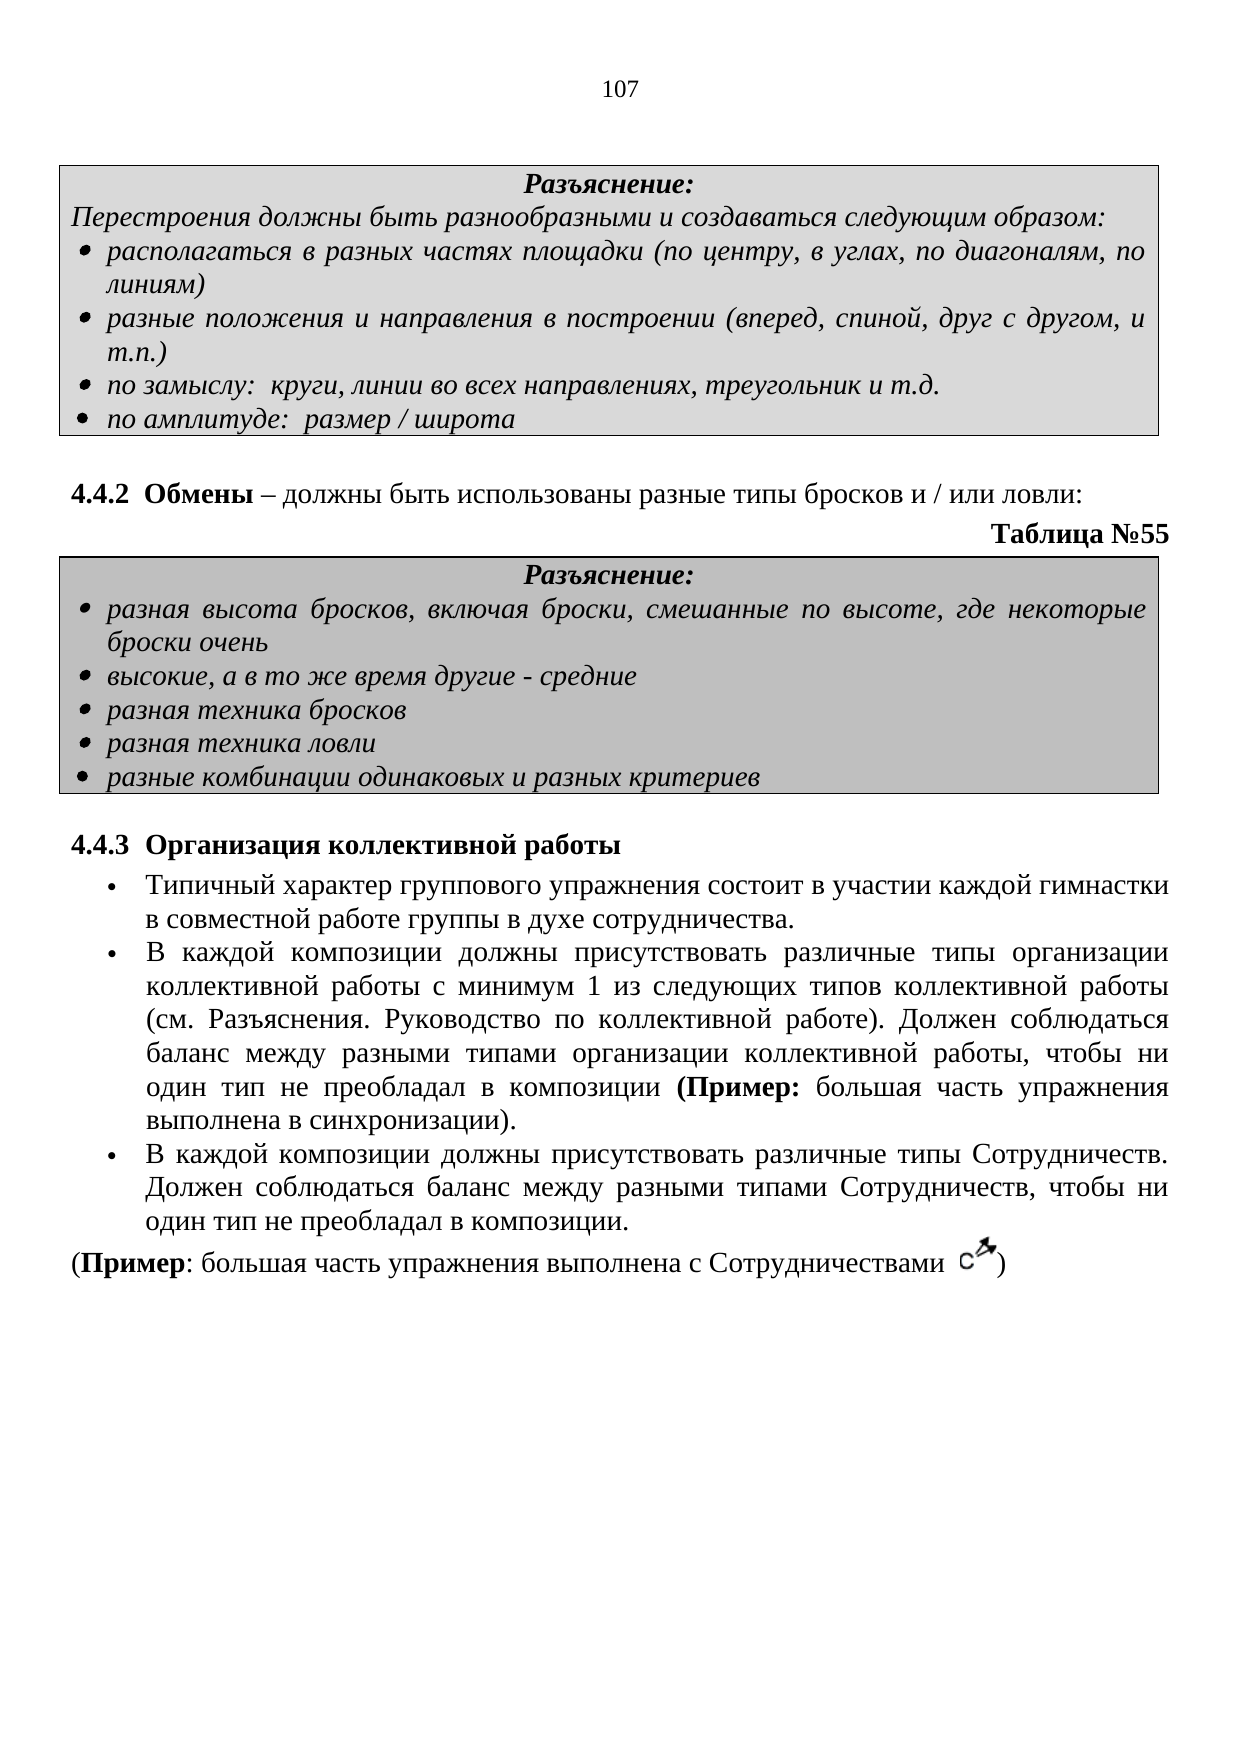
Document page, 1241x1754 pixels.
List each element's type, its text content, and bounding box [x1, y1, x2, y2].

text 4.4.2 Обмены – должны быть использованы разные типы бросков и / или ловли: [71, 476, 1169, 509]
list В каждой композиции должны присутствовать различные типы организации коллективной работы с минимум 1 из следующих типов коллективной работы (см. Разъяснения. Руководство по коллективной работе). Должен соблюдаться баланс между разными типами организации коллективной работы, чтобы ни один тип не преобладал в композиции (Пример: большая часть упражнения выполнена в синхронизации). [108, 934, 1169, 1136]
text 4.4.3 Организация коллективной работы [71, 827, 1169, 861]
list Типичный характер группового упражнения состоит в участии каждой гимнастки в совместной работе группы в духе сотрудничества. [108, 867, 1169, 934]
text (Пример: большая часть упражнения выполнена с Сотрудничествами ) [71, 1236, 1169, 1279]
picture [960, 1236, 997, 1273]
text Таблица №55 [71, 516, 1169, 550]
list В каждой композиции должны присутствовать различные типы Сотрудничеств. Должен соблюдаться баланс между разными типами Сотрудничеств, чтобы ни один тип не преобладал в композиции. [108, 1136, 1169, 1236]
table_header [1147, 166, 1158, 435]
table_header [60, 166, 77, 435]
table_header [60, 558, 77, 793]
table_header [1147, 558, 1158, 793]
